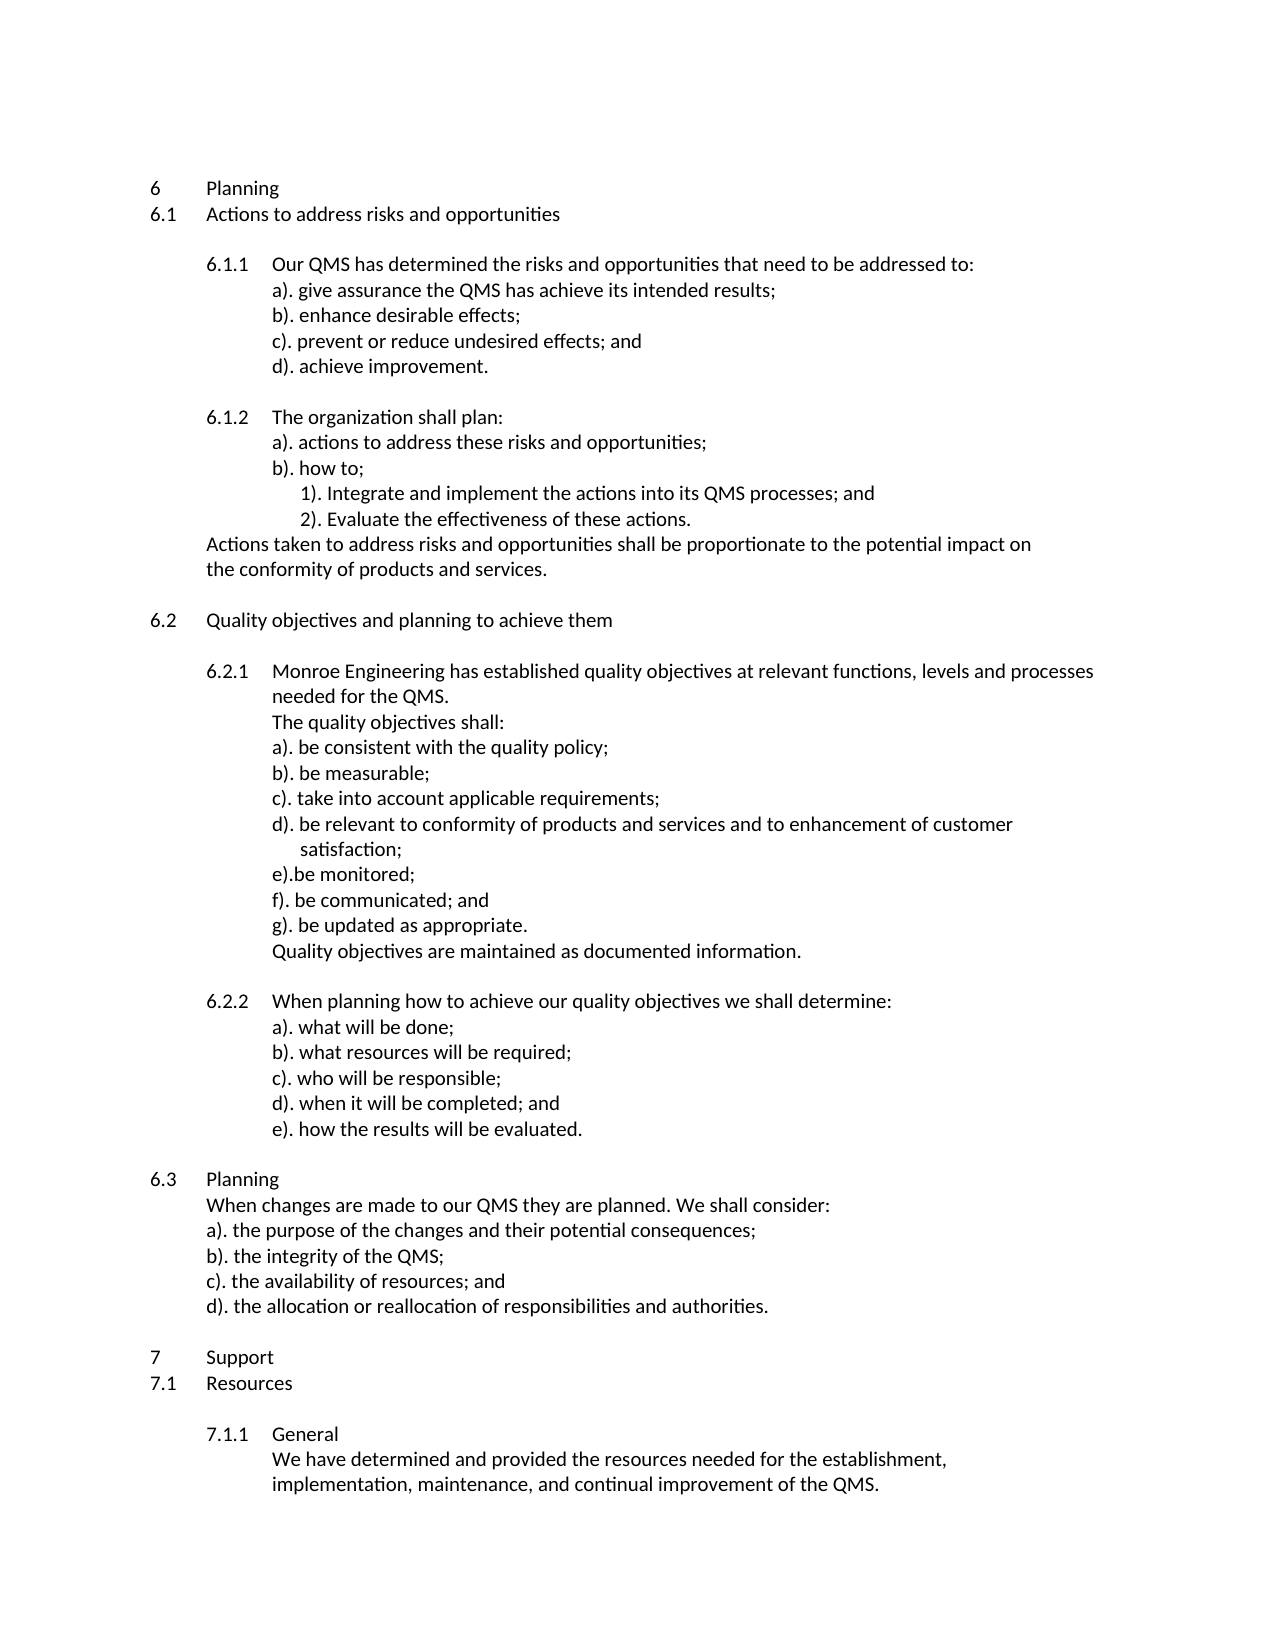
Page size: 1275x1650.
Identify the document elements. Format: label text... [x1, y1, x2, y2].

text b). be measurable; [150, 760, 1125, 785]
text 6 Planning [150, 175, 1125, 201]
text a). be consistent with the quality policy; [150, 734, 1125, 760]
text d). achieve improvement. [150, 353, 1125, 379]
text a). what will be done; [150, 1014, 1125, 1039]
text c). who will be responsible; [150, 1065, 1125, 1090]
text e). how the results will be evaluated. [150, 1116, 1125, 1141]
text 6.1.2 The organization shall plan: [150, 404, 1125, 429]
text 7 Support [150, 1344, 1125, 1370]
text a). give assurance the QMS has achieve its intended results; [150, 277, 1125, 302]
text e).be monitored; [150, 862, 1125, 887]
text The quality objectives shall: [150, 709, 1125, 734]
text implementation, maintenance, and continual improvement of the QMS. [206, 1472, 1125, 1497]
text 6.2.1 Monroe Engineering has established quality objectives at relevant functions, levels and processes needed for the QMS. [150, 658, 1125, 709]
text f). be communicated; and [150, 887, 1125, 912]
text b). enhance desirable effects; [150, 302, 1125, 328]
text Actions taken to address risks and opportunities shall be proportionate to the potential impact on [150, 531, 1125, 557]
text 6.1.1 Our QMS has determined the risks and opportunities that need to be addressed to: [150, 252, 1125, 277]
text b). how to; [150, 455, 1125, 480]
text b). the integrity of the QMS; [150, 1243, 1125, 1268]
text the conformity of products and services. [150, 557, 1125, 582]
text a). the purpose of the changes and their potential consequences; [150, 1217, 1125, 1243]
text d). when it will be completed; and [150, 1090, 1125, 1116]
text When changes are made to our QMS they are planned. We shall consider: [150, 1192, 1125, 1217]
text 6.2 Quality objectives and planning to achieve them [150, 607, 1125, 633]
text 2). Evaluate the effectiveness of these actions. [150, 506, 1125, 531]
text 6.3 Planning [150, 1167, 1125, 1192]
text satisfaction; [150, 836, 1125, 862]
text 1). Integrate and implement the actions into its QMS processes; and [150, 480, 1125, 506]
text c). the availability of resources; and [150, 1268, 1125, 1294]
text d). be relevant to conformity of products and services and to enhancement of customer [150, 811, 1125, 836]
text Quality objectives are maintained as documented information. [150, 938, 1125, 963]
text c). take into account applicable requirements; [150, 785, 1125, 811]
text c). prevent or reduce undesired effects; and [150, 328, 1125, 353]
text We have determined and provided the resources needed for the establishment, [206, 1446, 1125, 1472]
text 7.1.1 General [150, 1421, 1125, 1446]
text 6.2.2 When planning how to achieve our quality objectives we shall determine: [150, 989, 1125, 1014]
text 6.1 Actions to address risks and opportunities [150, 201, 1125, 226]
text a). actions to address these risks and opportunities; [150, 429, 1125, 455]
text 7.1 Resources [150, 1370, 1125, 1395]
text d). the allocation or reallocation of responsibilities and authorities. [150, 1294, 1125, 1319]
text b). what resources will be required; [150, 1039, 1125, 1065]
text g). be updated as appropriate. [150, 912, 1125, 938]
